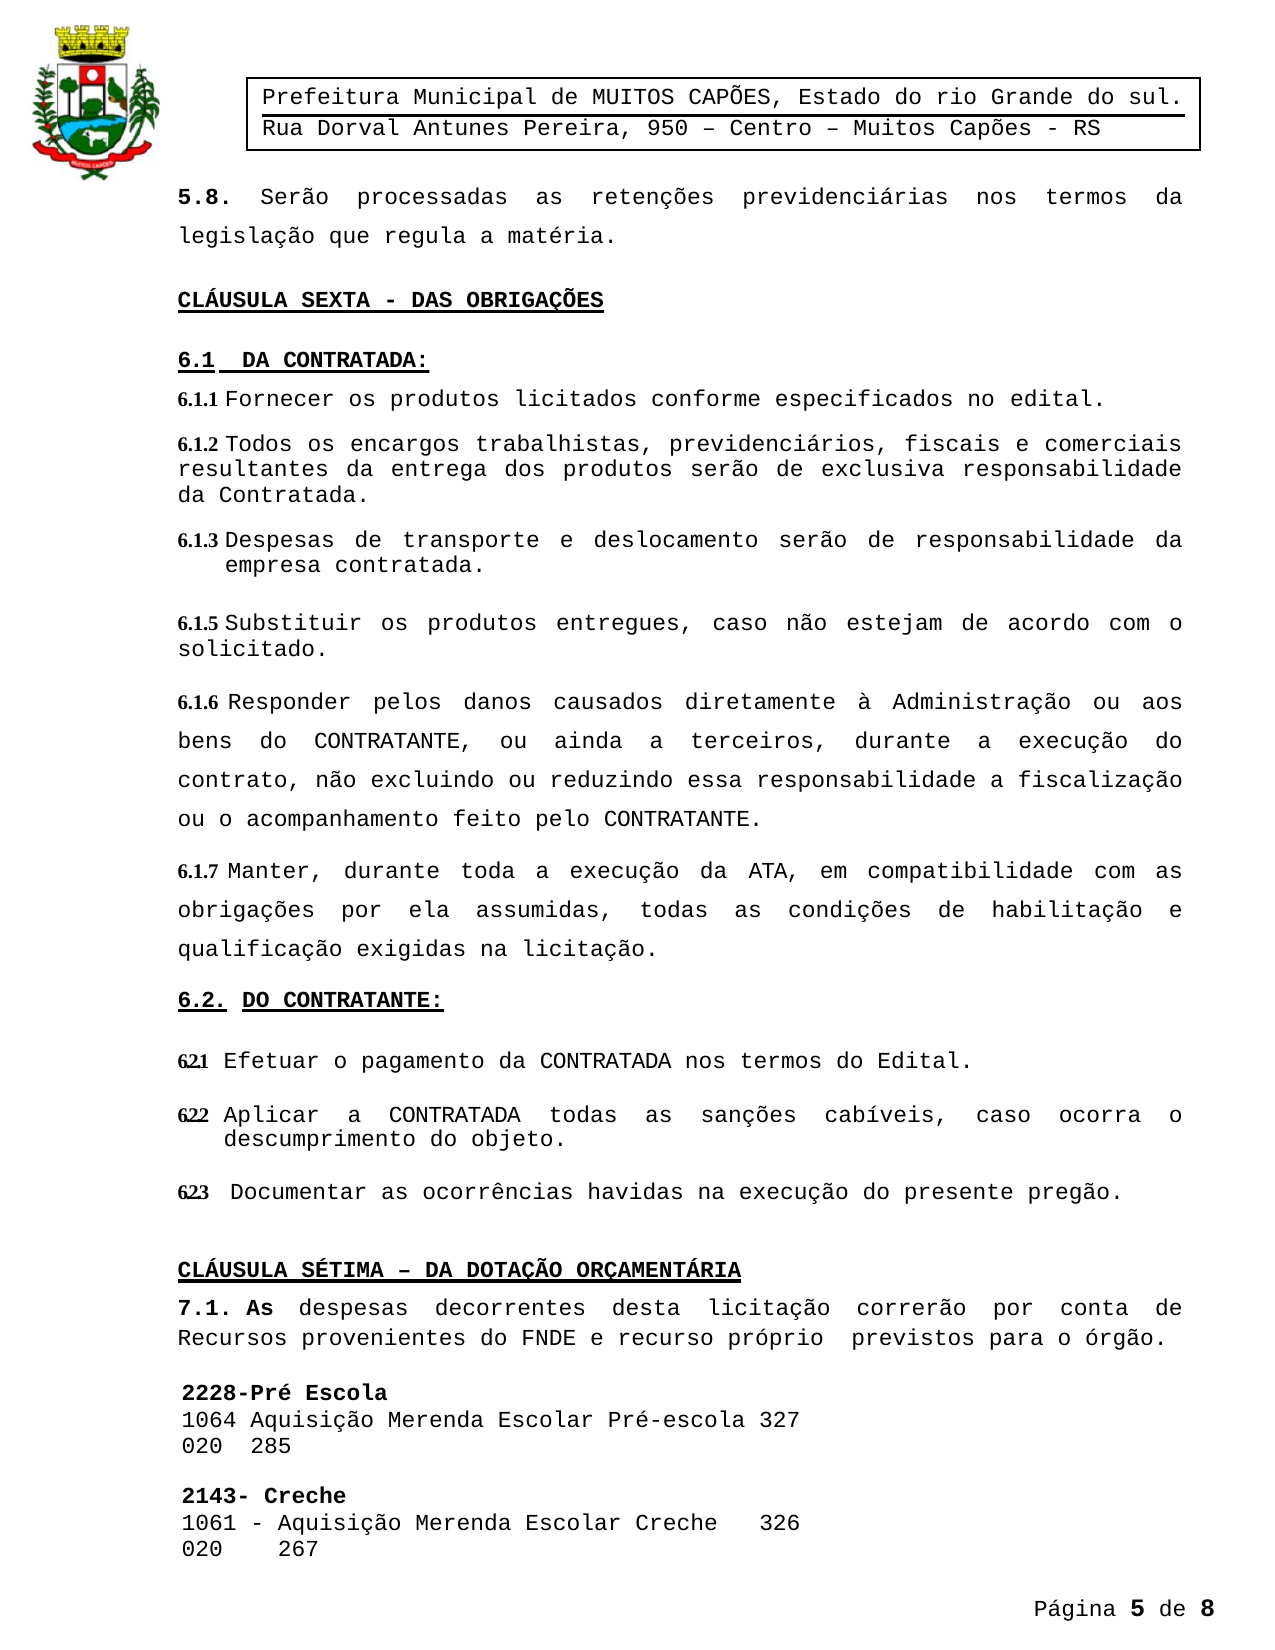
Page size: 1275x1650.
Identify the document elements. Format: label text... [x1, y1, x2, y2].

picture [6, 25, 179, 181]
text 7.1. As despesas decorrentes desta licitação correrão por conta de Recursos provenientes do FNDE e recurso próprio previstos para o órgão. [177, 1296, 1183, 1352]
list Efetuar o pagamento da CONTRATADA nos termos do Edital. [177, 1049, 1214, 1075]
subtitle DO CONTRATANTE: [177, 988, 1214, 1014]
list Aplicar a CONTRATADA todas as sanções cabíveis, caso ocorra o descumprimento do objeto. [177, 1102, 1183, 1153]
text 1064 Aquisição Merenda Escolar Pré-escola 327 [181, 1408, 1214, 1434]
subtitle 2143- Creche [181, 1485, 1214, 1511]
text 1061 - Aquisição Merenda Escolar Creche 326 020 267 [181, 1512, 801, 1563]
list Manter, durante toda a execução da ATA, em compatibilidade com as obrigações por ela assumidas, todas as condições de habilitação e qualificação exigidas na licitação. [177, 859, 1183, 963]
list Responder pelos danos causados diretamente à Administração ou aos bens do CONTRATANTE, ou ainda a terceiros, durante a execução do contrato, não excluindo ou reduzindo essa responsabilidade a fiscalização ou o acompanhamento feito pelo CONTRATANTE. [177, 690, 1183, 833]
list Despesas de transporte e deslocamento serão de responsabilidade da empresa contratada. [177, 527, 1183, 580]
list Fornecer os produtos licitados conforme especificados no edital. [177, 387, 1214, 413]
subtitle CLÁUSULA SEXTA - DAS OBRIGAÇÕES [177, 289, 1214, 315]
text 020 285 [181, 1434, 1214, 1460]
list Substituir os produtos entregues, caso não estejam de acordo com o solicitado. [177, 611, 1183, 663]
list DA CONTRATADA: [177, 349, 1214, 374]
subtitle CLÁUSULA SÉTIMA – DA DOTAÇÃO ORÇAMENTÁRIA [177, 1258, 1214, 1284]
list Documentar as ocorrências havidas na execução do presente pregão. [177, 1180, 1214, 1206]
text 5.8. Serão processadas as retenções previdenciárias nos termos da legislação que regula a matéria. [177, 185, 1183, 250]
list Todos os encargos trabalhistas, previdenciários, fiscais e comerciais resultantes da entrega dos produtos serão de exclusiva responsabilidade da Contratada. [177, 431, 1183, 510]
subtitle 2228-Pré Escola [181, 1381, 1214, 1407]
